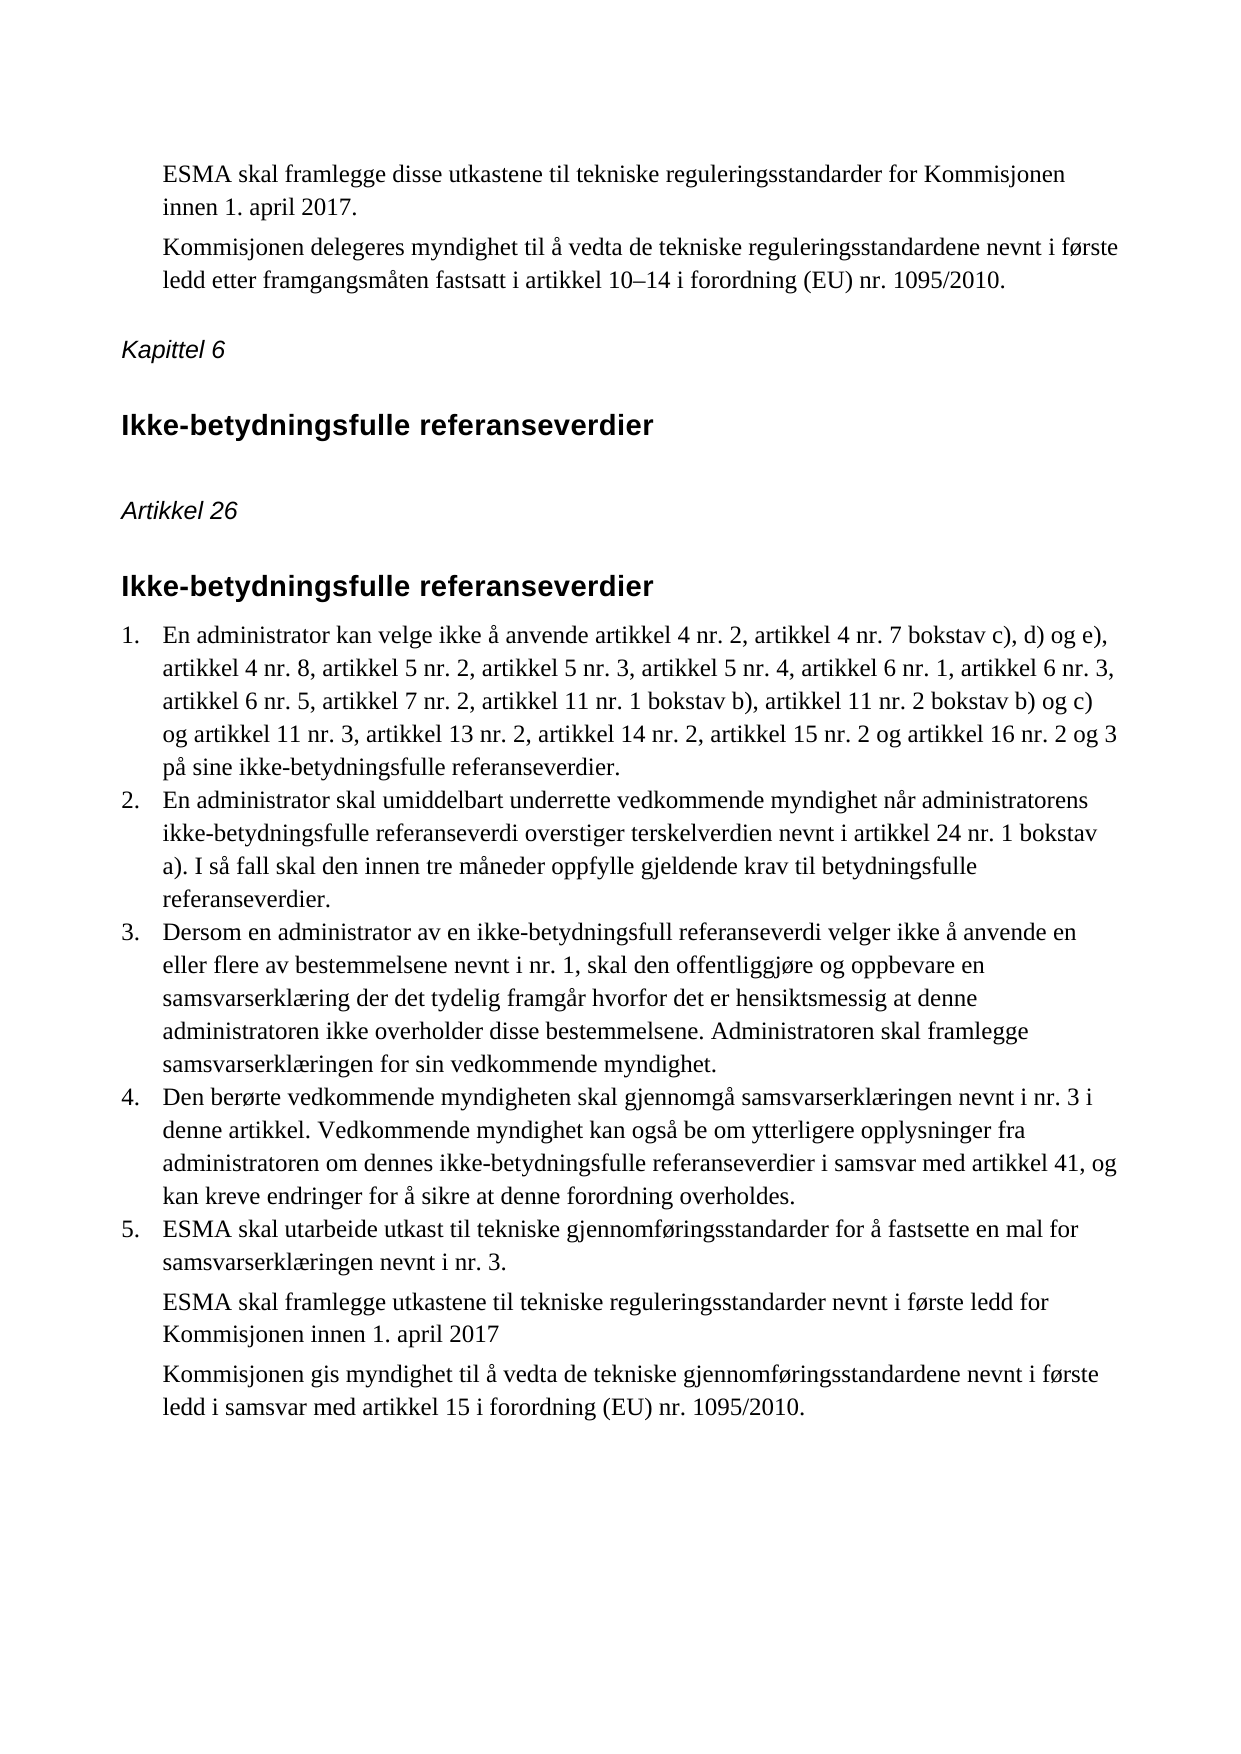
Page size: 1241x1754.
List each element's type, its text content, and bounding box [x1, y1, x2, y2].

list 5. ESMA skal utarbeide utkast til tekniske gjennomføringsstandarder for å fastsette en mal for samsvarserklæringen nevnt i nr. 3. [121, 1214, 1119, 1276]
subtitle Ikke-betydningsfulle referanseverdier [121, 408, 1119, 441]
list 1. En administrator kan velge ikke å anvende artikkel 4 nr. 2, artikkel 4 nr. 7 bokstav c), d) og e), artikkel 4 nr. 8, artikkel 5 nr. 2, artikkel 5 nr. 3, artikkel 5 nr. 4, artikkel 6 nr. 1, artikkel 6 nr. 3, artikkel 6 nr. 5, artikkel 7 nr. 2, artikkel 11 nr. 1 bokstav b), artikkel 11 nr. 2 bokstav b) og c) og artikkel 11 nr. 3, artikkel 13 nr. 2, artikkel 14 nr. 2, artikkel 15 nr. 2 og artikkel 16 nr. 2 og 3 på sine ikke-betydningsfulle referanseverdier. [121, 620, 1119, 781]
text Artikkel 26 [121, 496, 1119, 525]
list ESMA skal framlegge utkastene til tekniske reguleringsstandarder nevnt i første ledd for Kommisjonen innen 1. april 2017 [162, 1287, 1119, 1348]
list 3. Dersom en administrator av en ikke-betydningsfull referanseverdi velger ikke å anvende en eller flere av bestemmelsene nevnt i nr. 1, skal den offentliggjøre og oppbevare en samsvarserklæring der det tydelig framgår hvorfor det er hensiktsmessig at denne administratoren ikke overholder disse bestemmelsene. Administratoren skal framlegge samsvarserklæringen for sin vedkommende myndighet. [121, 917, 1119, 1078]
list ESMA skal framlegge disse utkastene til tekniske reguleringsstandarder for Kommisjonen innen 1. april 2017. [162, 159, 1119, 221]
list Kommisjonen gis myndighet til å vedta de tekniske gjennomføringsstandardene nevnt i første ledd i samsvar med artikkel 15 i forordning (EU) nr. 1095/2010. [162, 1359, 1119, 1421]
subtitle Ikke-betydningsfulle referanseverdier [121, 569, 1119, 602]
list 2. En administrator skal umiddelbart underrette vedkommende myndighet når administratorens ikke-betydningsfulle referanseverdi overstiger terskelverdien nevnt i artikkel 24 nr. 1 bokstav a). I så fall skal den innen tre måneder oppfylle gjeldende krav til betydningsfulle referanseverdier. [121, 785, 1119, 913]
list 4. Den berørte vedkommende myndigheten skal gjennomgå samsvarserklæringen nevnt i nr. 3 i denne artikkel. Vedkommende myndighet kan også be om ytterligere opplysninger fra administratoren om dennes ikke-betydningsfulle referanseverdier i samsvar med artikkel 41, og kan kreve endringer for å sikre at denne forordning overholdes. [121, 1082, 1119, 1210]
list Kommisjonen delegeres myndighet til å vedta de tekniske reguleringsstandardene nevnt i første ledd etter framgangsmåten fastsatt i artikkel 10–14 i forordning (EU) nr. 1095/2010. [162, 232, 1119, 293]
text Kapittel 6 [121, 335, 1119, 364]
